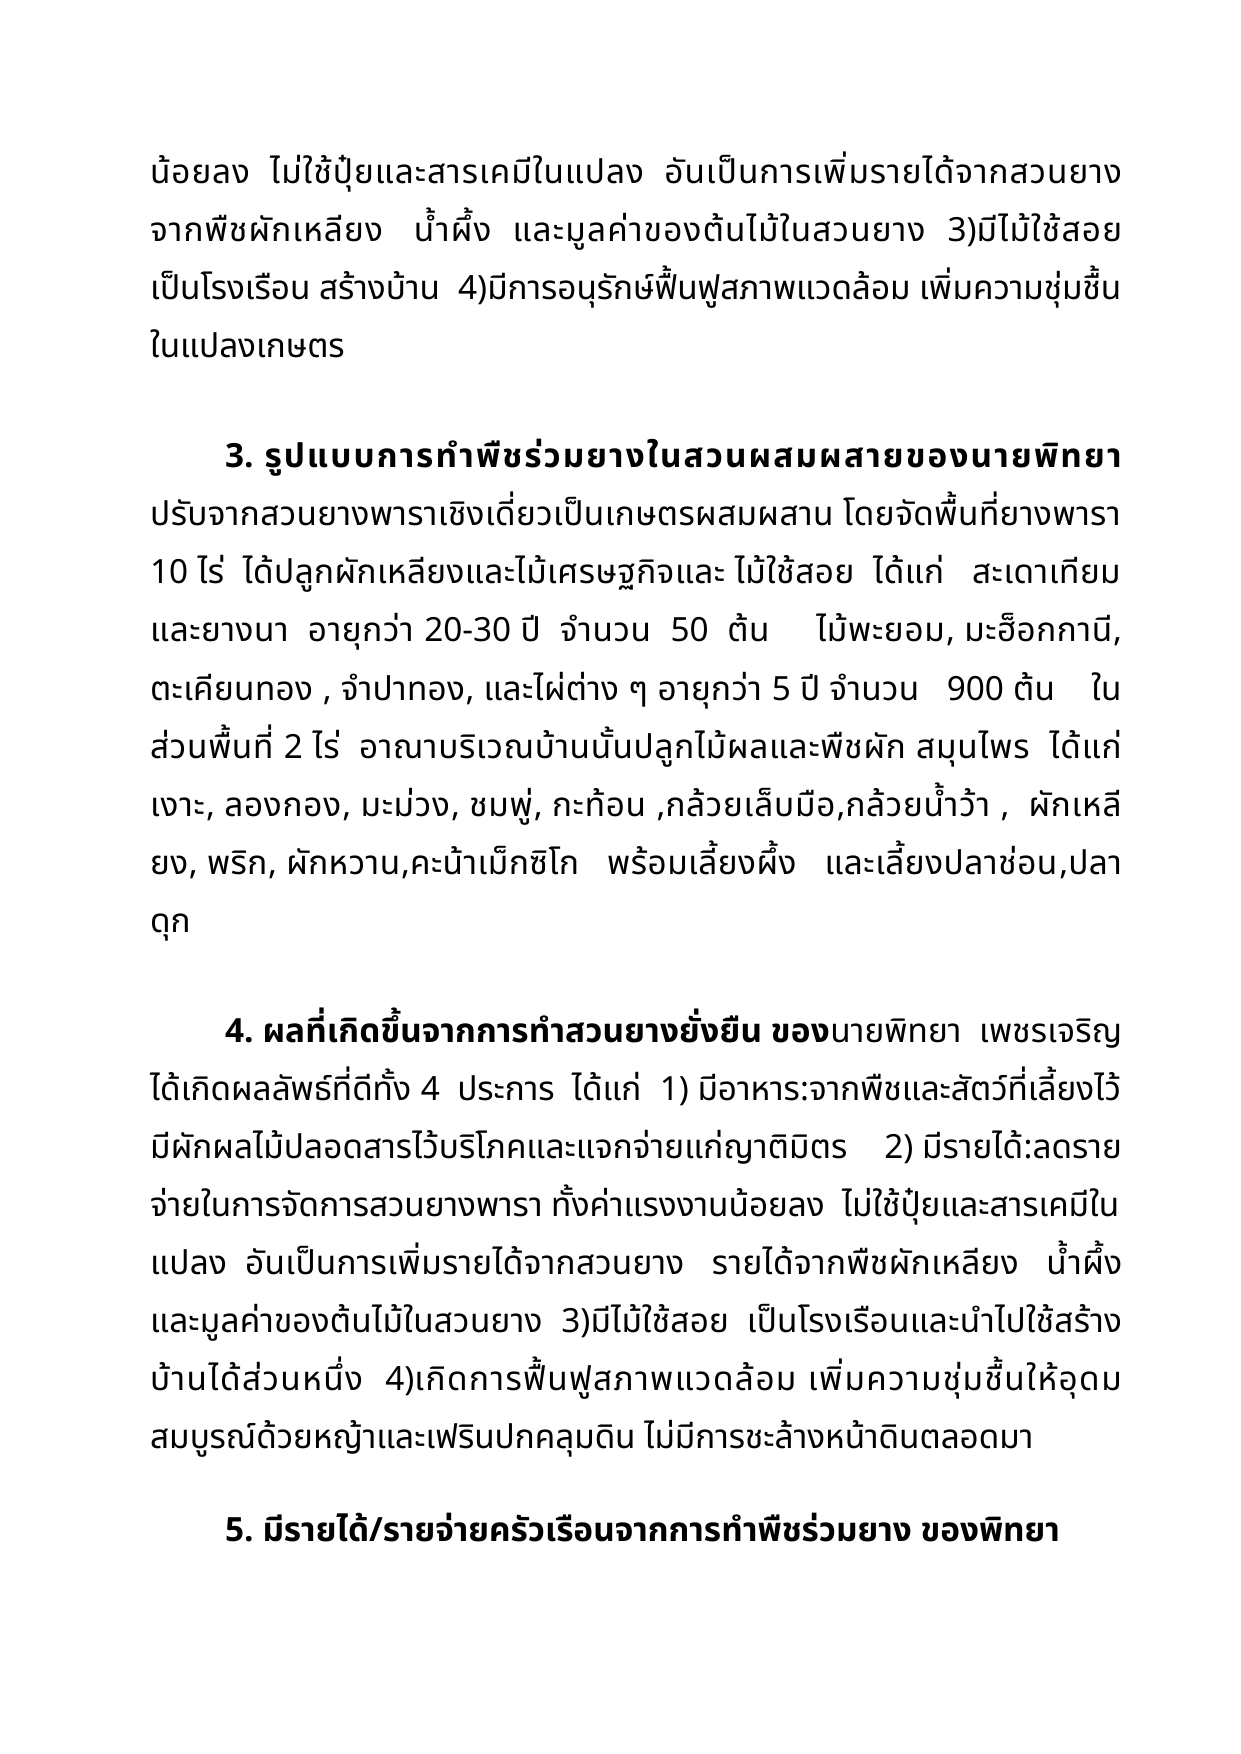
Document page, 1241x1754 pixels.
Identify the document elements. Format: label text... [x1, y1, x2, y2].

text 5. มีรายได้/รายจ่ายครัวเรือนจากการทำพืชร่วมยาง ของพิทยา [150, 1506, 1122, 1557]
text 3. รูปแบบการทำพืชร่วมยางในสวนผสมผสายของนายพิทยา ปรับจากสวนยางพาราเชิงเดี่ยวเป็นเกษตรผสมผสาน โดยจัดพื้นที่ยางพารา 10 ไร่ ได้ปลูกผักเหลียงและไม้เศรษฐกิจและ ไม้ใช้สอย ได้แก่ สะเดาเทียม และยางนา อายุกว่า 20-30 ปี จำนวน 50 ต้น ไม้พะยอม, มะฮ็อกกานี, ตะเคียนทอง , จำปาทอง, และไผ่ต่าง ๆ อายุกว่า 5 ปี จำนวน 900 ต้น ในส่วนพื้นที่ 2 ไร่ อาณาบริเวณบ้านนั้นปลูกไม้ผลและพืชผัก สมุนไพร ได้แก่ เงาะ, ลองกอง, มะม่วง, ชมพู่, กะท้อน ,กล้วยเล็บมือ,กล้วยน้ำว้า , ผักเหลียง, พริก, ผักหวาน,คะน้าเม็กซิโก พร้อมเลี้ยงผึ้ง และเลี้ยงปลาช่อน,ปลาดุก [150, 432, 1122, 947]
text 4. ผลที่เกิดขึ้นจากการทำสวนยางยั่งยืน ของนายพิทยา เพชรเจริญ ได้เกิดผลลัพธ์ที่ดีทั้ง 4 ประการ ได้แก่ 1) มีอาหาร:จากพืชและสัตว์ที่เลี้ยงไว้ มีผักผลไม้ปลอดสารไว้บริโภคและแจกจ่ายแก่ญาติมิตร 2) มีรายได้:ลดรายจ่ายในการจัดการสวนยางพารา ทั้งค่าแรงงานน้อยลง ไม่ใช้ปุ๋ยและสารเคมีในแปลง อันเป็นการเพิ่มรายได้จากสวนยาง รายได้จากพืชผักเหลียง น้ำผึ้ง และมูลค่าของต้นไม้ในสวนยาง 3)มีไม้ใช้สอย เป็นโรงเรือนและนำไปใช้สร้างบ้านได้ส่วนหนึ่ง 4)เกิดการฟื้นฟูสภาพแวดล้อม เพิ่มความชุ่มชื้นให้อุดมสมบูรณ์ด้วยหญ้าและเฟรินปกคลุมดิน ไม่มีการชะล้างหน้าดินตลอดมา [150, 1007, 1122, 1464]
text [150, 148, 1122, 372]
